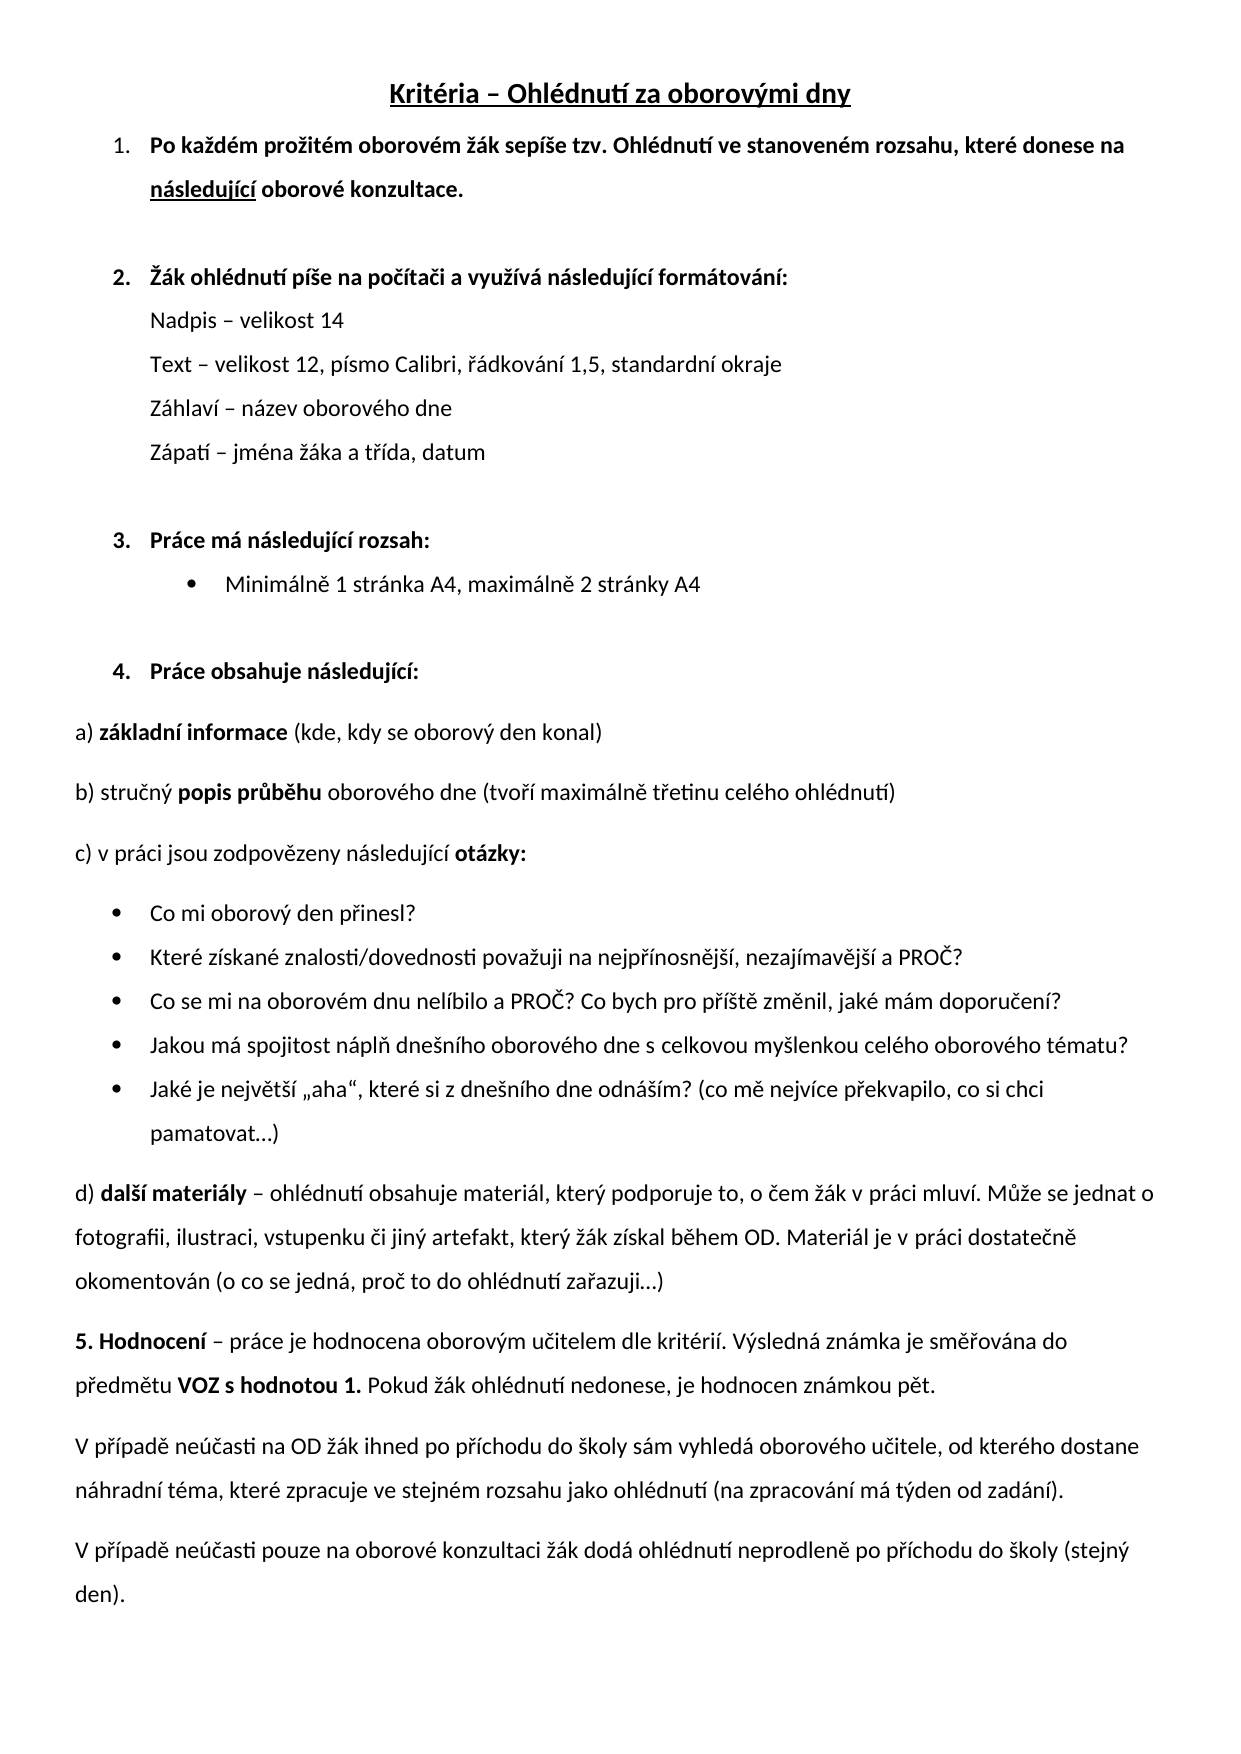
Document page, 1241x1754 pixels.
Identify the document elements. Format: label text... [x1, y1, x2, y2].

text b) stručný popis průběhu oborového dne (tvoří maximálně třetinu celého ohlédnutí) [75, 777, 1165, 807]
text 5. Hodnocení – práce je hodnocena oborovým učitelem dle kritérií. Výsledná známka je směřována do předmětu VOZ s hodnotou 1. Pokud žák ohlédnutí nedonese, je hodnocen známkou pět. [75, 1326, 1165, 1399]
text V případě neúčasti na OD žák ihned po příchodu do školy sám vyhledá oborového učitele, od kterého dostane náhradní téma, které zpracuje ve stejném rozsahu jako ohlédnutí (na zpracování má týden od zadání). [75, 1431, 1165, 1504]
text c) v práci jsou zodpovězeny následující otázky: [75, 838, 1165, 867]
list Jakou má spojitost náplň dnešního oborového dne s celkovou myšlenkou celého oborového tématu? [112, 1030, 1165, 1059]
list Text – velikost 12, písmo Calibri, řádkování 1,5, standardní okraje [150, 349, 1165, 379]
list Zápatí – jména žáka a třída, datum [150, 437, 1165, 466]
list Co se mi na oborovém dnu nelíbilo a PROČ? Co bych pro příště změnil, jaké mám doporučení? [112, 986, 1165, 1015]
list Které získané znalosti/dovednosti považuji na nejpřínosnější, nezajímavější a PROČ? [112, 942, 1165, 972]
text d) další materiály – ohlédnutí obsahuje materiál, který podporuje to, o čem žák v práci mluví. Může se jednat o fotografii, ilustraci, vstupenku či jiný artefakt, který žák získal během OD. Materiál je v práci dostatečně okomentován (o co se jedná, proč to do ohlédnutí zařazuji…) [75, 1178, 1165, 1295]
text Kritéria – Ohlédnutí za oborovými dny [75, 75, 1165, 111]
text V případě neúčasti pouze na oborové konzultaci žák dodá ohlédnutí neprodleně po příchodu do školy (stejný den). [75, 1535, 1165, 1608]
list Práce obsahuje následující: [112, 656, 1165, 686]
list Minimálně 1 stránka A4, maximálně 2 stránky A4 [187, 569, 1165, 598]
list Co mi oborový den přinesl? [112, 898, 1165, 928]
list Práce má následující rozsah: [112, 525, 1165, 554]
list Po každém prožitém oborovém žák sepíše tzv. Ohlédnutí ve stanoveném rozsahu, které donese na následující oborové konzultace. [112, 130, 1165, 203]
text a) základní informace (kde, kdy se oborový den konal) [75, 717, 1165, 746]
list Záhlaví – název oborového dne [150, 393, 1165, 422]
list Nadpis – velikost 14 [150, 306, 1165, 335]
list Žák ohlédnutí píše na počítači a využívá následující formátování: [112, 262, 1165, 291]
list Jaké je největší „aha“, které si z dnešního dne odnáším? (co mě nejvíce překvapilo, co si chci pamatovat…) [112, 1074, 1165, 1147]
